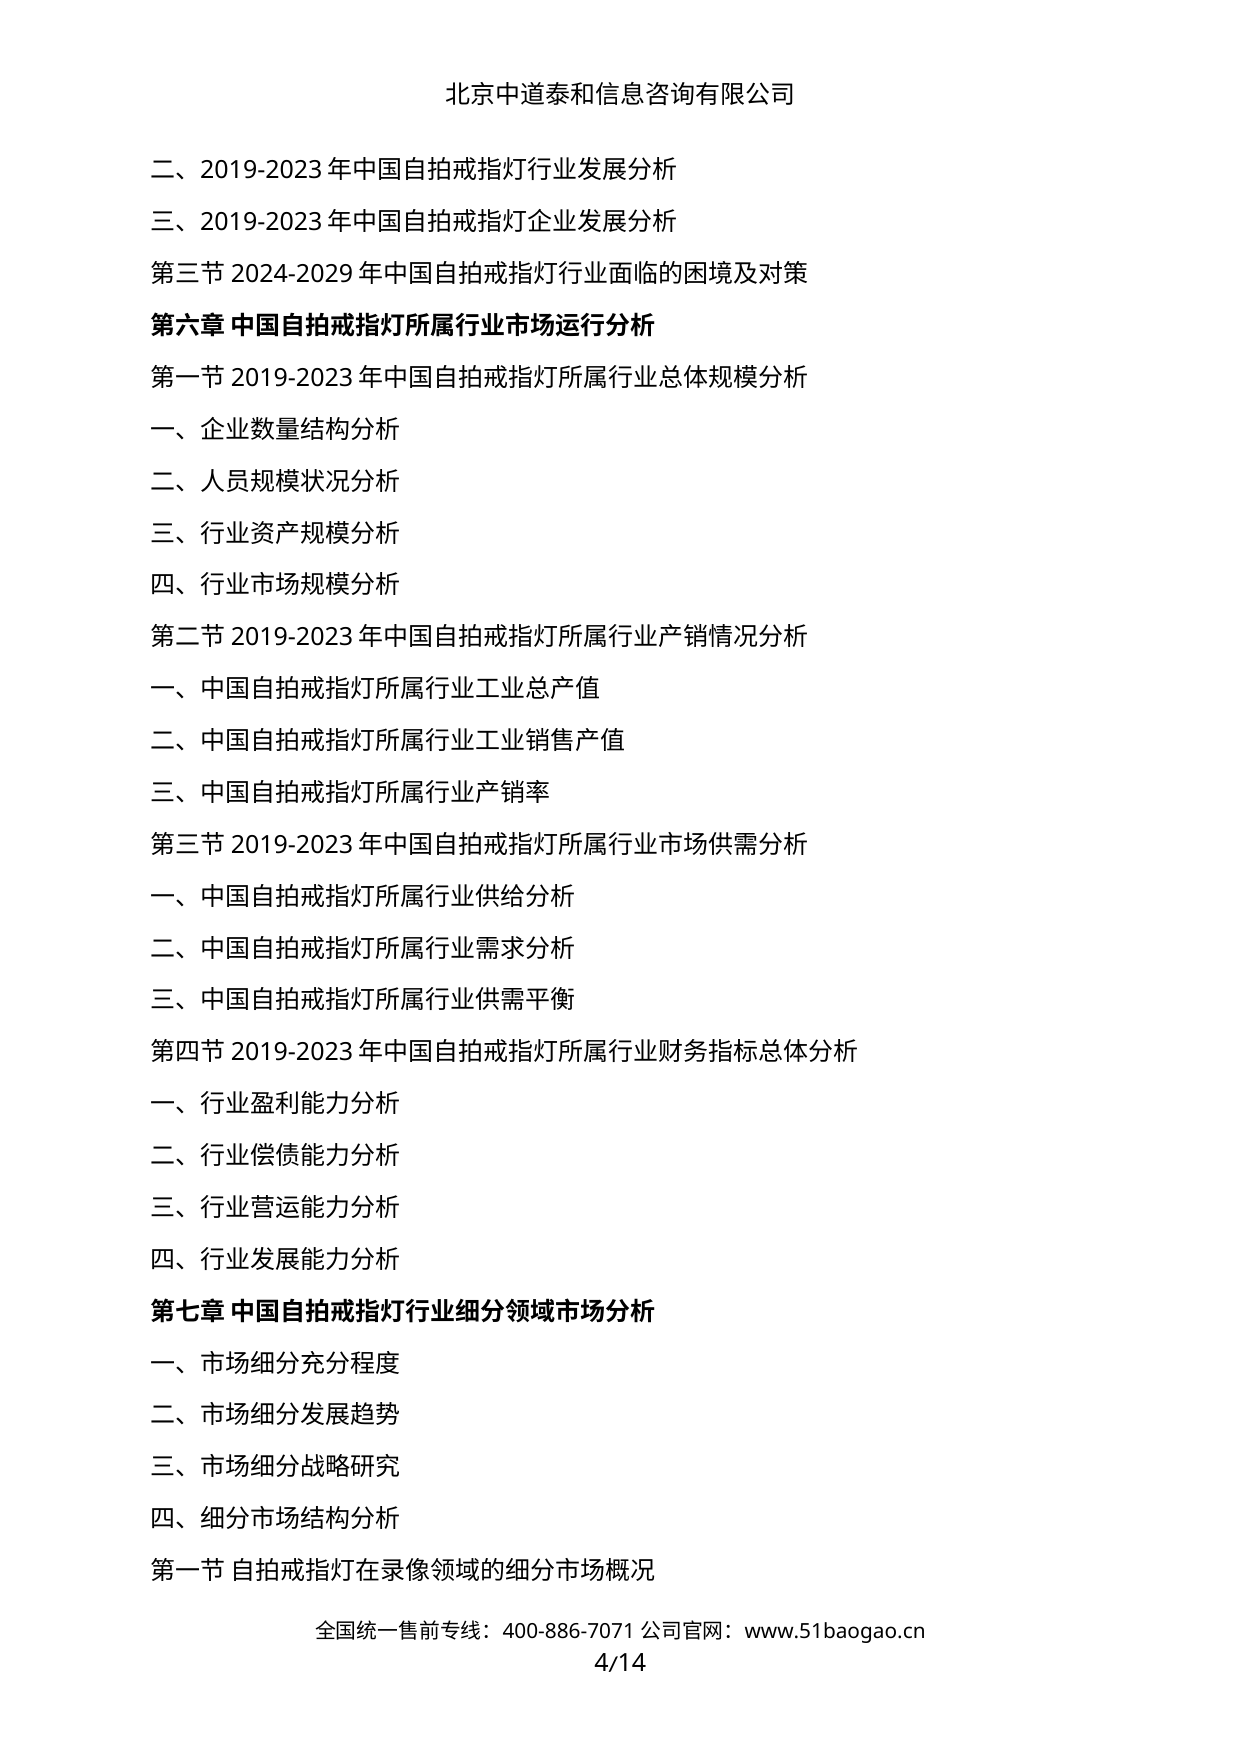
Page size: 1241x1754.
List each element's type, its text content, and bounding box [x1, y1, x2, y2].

text 一、中国自拍戒指灯所属行业工业总产值 [150, 669, 1090, 705]
text 三、行业资产规模分析 [150, 513, 1090, 549]
text 第四节 2019-2023年中国自拍戒指灯所属行业财务指标总体分析 [150, 1032, 1090, 1068]
text 一、行业盈利能力分析 [150, 1084, 1090, 1120]
text 二、2019-2023年中国自拍戒指灯行业发展分析 [150, 150, 1090, 186]
text 二、市场细分发展趋势 [150, 1395, 1090, 1431]
text 四、细分市场结构分析 [150, 1499, 1090, 1535]
text 三、市场细分战略研究 [150, 1447, 1090, 1483]
text 第一节 自拍戒指灯在录像领域的细分市场概况 [150, 1551, 1090, 1587]
text 二、中国自拍戒指灯所属行业工业销售产值 [150, 721, 1090, 757]
text 二、行业偿债能力分析 [150, 1136, 1090, 1172]
text 第六章 中国自拍戒指灯所属行业市场运行分析 [150, 306, 1090, 342]
text 三、2019-2023年中国自拍戒指灯企业发展分析 [150, 202, 1090, 238]
text 一、企业数量结构分析 [150, 409, 1090, 446]
text 三、中国自拍戒指灯所属行业产销率 [150, 772, 1090, 809]
text 二、人员规模状况分析 [150, 461, 1090, 497]
text 四、行业市场规模分析 [150, 565, 1090, 601]
text 第二节 2019-2023年中国自拍戒指灯所属行业产销情况分析 [150, 617, 1090, 653]
text 第三节 2024-2029年中国自拍戒指灯行业面临的困境及对策 [150, 254, 1090, 290]
text 四、行业发展能力分析 [150, 1239, 1090, 1276]
text 第七章 中国自拍戒指灯行业细分领域市场分析 [150, 1291, 1090, 1327]
text 一、中国自拍戒指灯所属行业供给分析 [150, 876, 1090, 912]
text 一、市场细分充分程度 [150, 1343, 1090, 1379]
text 第一节 2019-2023年中国自拍戒指灯所属行业总体规模分析 [150, 357, 1090, 394]
text 第三节 2019-2023年中国自拍戒指灯所属行业市场供需分析 [150, 824, 1090, 861]
text 二、中国自拍戒指灯所属行业需求分析 [150, 928, 1090, 964]
text 三、中国自拍戒指灯所属行业供需平衡 [150, 980, 1090, 1016]
text 三、行业营运能力分析 [150, 1187, 1090, 1224]
